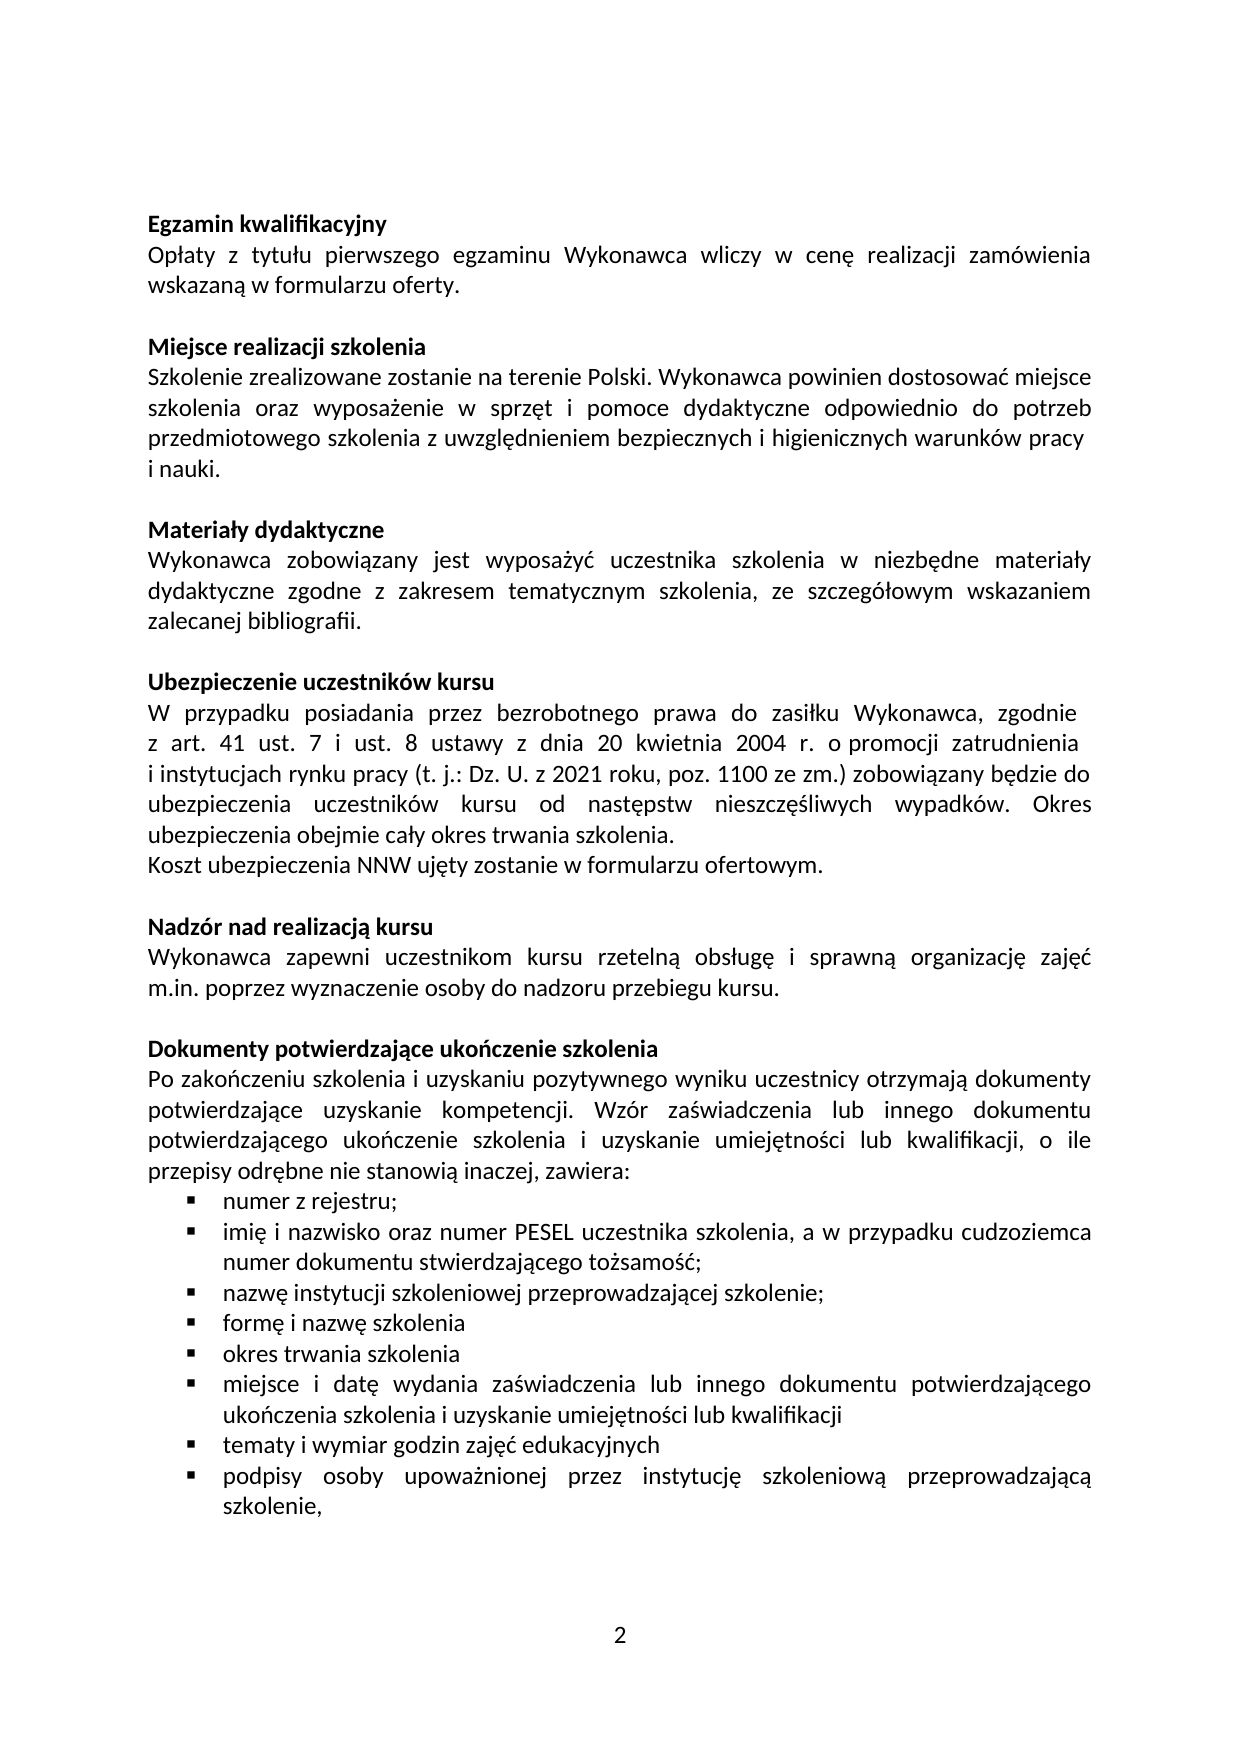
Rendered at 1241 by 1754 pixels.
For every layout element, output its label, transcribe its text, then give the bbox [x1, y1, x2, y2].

list formę i nazwę szkolenia [185, 1307, 1093, 1338]
text Po zakończeniu szkolenia i uzyskaniu pozytywnego wyniku uczestnicy otrzymają dokumenty potwierdzające uzyskanie kompetencji. Wzór zaświadczenia lub innego dokumentu potwierdzającego ukończenie szkolenia i uzyskanie umiejętności lub kwalifikacji, o ile przepisy odrębne nie stanowią inaczej, zawiera: [148, 1063, 1093, 1185]
text Opłaty z tytułu pierwszego egzaminu Wykonawca wliczy w cenę realizacji zamówienia wskazaną w formularzu oferty. [148, 239, 1093, 300]
list podpisy osoby upoważnionej przez instytucję szkoleniową przeprowadzającą szkolenie, [185, 1460, 1093, 1521]
text Miejsce realizacji szkolenia [148, 331, 1093, 361]
list miejsce i datę wydania zaświadczenia lub innego dokumentu potwierdzającego ukończenia szkolenia i uzyskanie umiejętności lub kwalifikacji [185, 1368, 1093, 1429]
text Egzamin kwalifikacyjny [148, 209, 1093, 239]
list imię i nazwisko oraz numer PESEL uczestnika szkolenia, a w przypadku cudzoziemca numer dokumentu stwierdzającego tożsamość; [185, 1216, 1093, 1277]
text Dokumenty potwierdzające ukończenie szkolenia [148, 1033, 1093, 1063]
list tematy i wymiar godzin zajęć edukacyjnych [185, 1429, 1093, 1460]
text W przypadku posiadania przez bezrobotnego prawa do zasiłku Wykonawca, zgodnie z art. 41 ust. 7 i ust. 8 ustawy z dnia 20 kwietnia 2004 r. o promocji zatrudnienia i instytucjach rynku pracy (t. j.: Dz. U. z 2021 roku, poz. 1100 ze zm.) zobowiązany będzie do ubezpieczenia uczestników kursu od następstw nieszczęśliwych wypadków. Okres ubezpieczenia obejmie cały okres trwania szkolenia. [148, 697, 1093, 849]
text Nadzór nad realizacją kursu [148, 911, 1093, 941]
text Wykonawca zapewni uczestnikom kursu rzetelną obsługę i sprawną organizację zajęć m.in. poprzez wyznaczenie osoby do nadzoru przebiegu kursu. [148, 941, 1093, 1002]
text Koszt ubezpieczenia NNW ujęty zostanie w formularzu ofertowym. [148, 849, 1093, 880]
list okres trwania szkolenia [185, 1338, 1093, 1368]
text Ubezpieczenie uczestników kursu [148, 666, 1093, 697]
text Szkolenie zrealizowane zostanie na terenie Polski. Wykonawca powinien dostosować miejsce szkolenia oraz wyposażenie w sprzęt i pomoce dydaktyczne odpowiednio do potrzeb przedmiotowego szkolenia z uwzględnieniem bezpiecznych i higienicznych warunków pracy i nauki. [148, 361, 1093, 483]
text Materiały dydaktyczne [148, 514, 1093, 544]
list numer z rejestru; [185, 1185, 1093, 1216]
list nazwę instytucji szkoleniowej przeprowadzającej szkolenie; [185, 1277, 1093, 1307]
text Wykonawca zobowiązany jest wyposażyć uczestnika szkolenia w niezbędne materiały dydaktyczne zgodne z zakresem tematycznym szkolenia, ze szczegółowym wskazaniem zalecanej bibliografii. [148, 544, 1093, 636]
